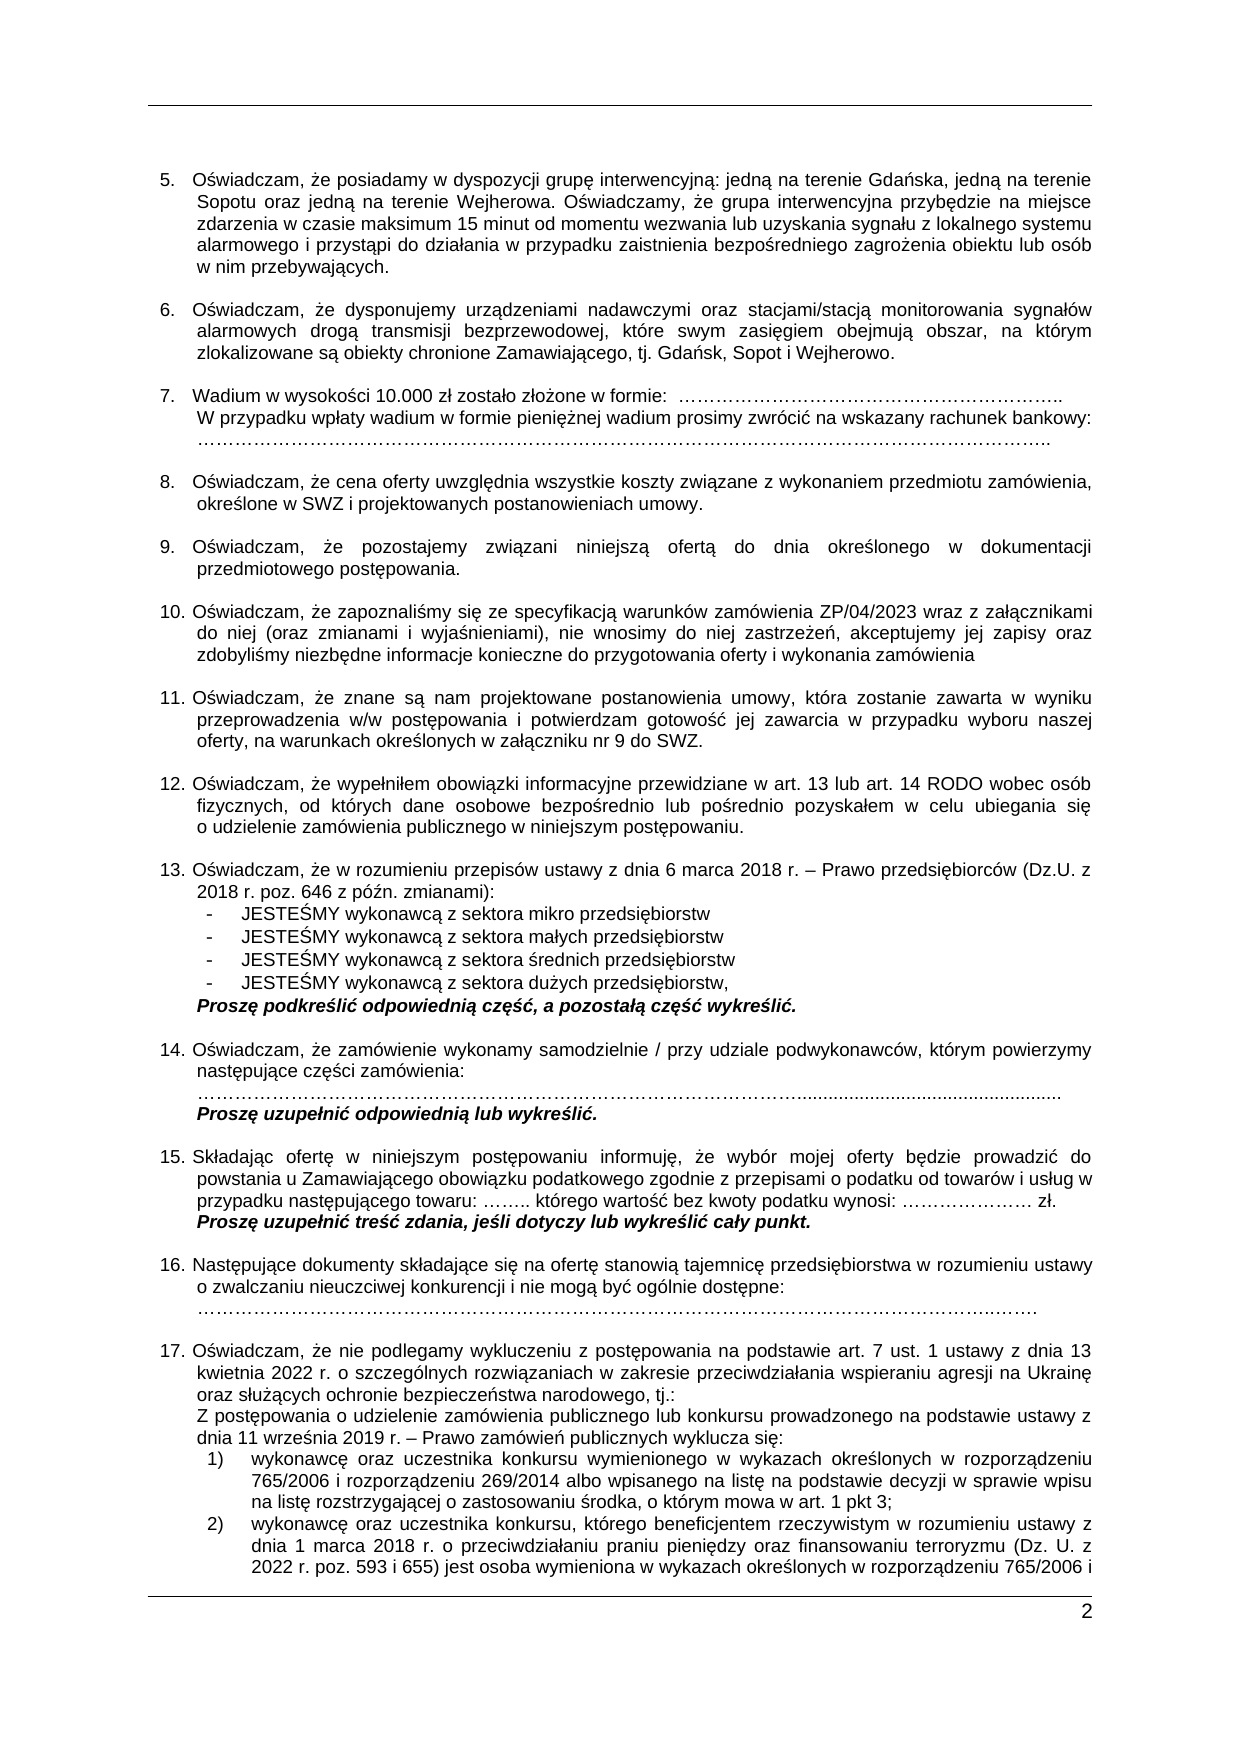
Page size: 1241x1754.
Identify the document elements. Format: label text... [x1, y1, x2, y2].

list JESTEŚMY wykonawcą z sektora mikro przedsiębiorstw [203, 902, 1092, 926]
text ……………………………………………………………………………………................................................... [197, 1082, 1092, 1103]
list Oświadczam, że dysponujemy urządzeniami nadawczymi oraz stacjami/stacją monitorowania sygnałów alarmowych drogą transmisji bezprzewodowej, które swym zasięgiem obejmują obszar, na którym zlokalizowane są obiekty chronione Zamawiającego, tj. Gdańsk, Sopot i Wejherowo. [159, 299, 1092, 363]
list JESTEŚMY wykonawcą z sektora małych przedsiębiorstw [203, 926, 1092, 949]
text W przypadku wpłaty wadium w formie pieniężnej wadium prosimy zwrócić na wskazany rachunek bankowy: ……………………………………………………………………………………………………………………….. [197, 406, 1092, 449]
list Oświadczam, że wypełniłem obowiązki informacyjne przewidziane w art. 13 lub art. 14 RODO wobec osób fizycznych, od których dane osobowe bezpośrednio lub pośrednio pozyskałem w celu ubiegania się o udzielenie zamówienia publicznego w niniejszym postępowaniu. [159, 773, 1092, 838]
list JESTEŚMY wykonawcą z sektora średnich przedsiębiorstw [203, 949, 1092, 972]
list JESTEŚMY wykonawcą z sektora dużych przedsiębiorstw, [203, 972, 1092, 995]
list Oświadczam, że cena oferty uwzględnia wszystkie koszty związane z wykonaniem przedmiotu zamówienia, określone w SWZ i projektowanych postanowieniach umowy. [159, 471, 1092, 514]
list Oświadczam, że znane są nam projektowane postanowienia umowy, która zostanie zawarta w wyniku przeprowadzenia w/w postępowania i potwierdzam gotowość jej zawarcia w przypadku wyboru naszej oferty, na warunkach określonych w załączniku nr 9 do SWZ. [159, 687, 1092, 751]
list Składając ofertę w niniejszym postępowaniu informuję, że wybór mojej oferty będzie prowadzić do powstania u Zamawiającego obowiązku podatkowego zgodnie z przepisami o podatku od towarów i usług w przypadku następującego towaru: …….. którego wartość bez kwoty podatku wynosi: ………………… zł. [159, 1146, 1092, 1211]
list Następujące dokumenty składające się na ofertę stanowią tajemnicę przedsiębiorstwa w rozumieniu ustawy o zwalczaniu nieuczciwej konkurencji i nie mogą być ogólnie dostępne: [159, 1254, 1092, 1297]
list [207, 1513, 1092, 1577]
list Oświadczam, że zamówienie wykonamy samodzielnie / przy udziale podwykonawców, którym powierzymy następujące części zamówienia: [159, 1038, 1092, 1082]
list wykonawcę oraz uczestnika konkursu wymienionego w wykazach określonych w rozporządzeniu 765/2006 i rozporządzeniu 269/2014 albo wpisanego na listę na podstawie decyzji w sprawie wpisu na listę rozstrzygającej o zastosowaniu środka, o którym mowa w art. 1 pkt 3; [207, 1448, 1092, 1513]
text Proszę uzupełnić treść zdania, jeśli dotyczy lub wykreślić cały punkt. [148, 1211, 1092, 1232]
list Wadium w wysokości 10.000 zł zostało złożone w formie: …………………………………………………….. [159, 385, 1092, 406]
list Z postępowania o udzielenie zamówienia publicznego lub konkursu prowadzonego na podstawie ustawy z dnia 11 września 2019 r. – Prawo zamówień publicznych wyklucza się: [197, 1405, 1092, 1448]
list Oświadczam, że w rozumieniu przepisów ustawy z dnia 6 marca 2018 r. – Prawo przedsiębiorców (Dz.U. z 2018 r. poz. 646 z późn. zmianami): [159, 859, 1092, 902]
list Oświadczam, że pozostajemy związani niniejszą ofertą do dnia określonego w dokumentacji przedmiotowego postępowania. [159, 536, 1092, 579]
text Proszę podkreślić odpowiednią część, a pozostałą część wykreślić. [148, 995, 1092, 1017]
list Oświadczam, że nie podlegamy wykluczeniu z postępowania na podstawie art. 7 ust. 1 ustawy z dnia 13 kwietnia 2022 r. o szczególnych rozwiązaniach w zakresie przeciwdziałania wspieraniu agresji na Ukrainę oraz służących ochronie bezpieczeństwa narodowego, tj.: [159, 1340, 1092, 1405]
text Proszę uzupełnić odpowiednią lub wykreślić. [148, 1103, 1092, 1125]
text ………………………………………………………………………………………………………………..……. [197, 1297, 1092, 1319]
list Oświadczam, że posiadamy w dyspozycji grupę interwencyjną: jedną na terenie Gdańska, jedną na terenie Sopotu oraz jedną na terenie Wejherowa. Oświadczamy, że grupa interwencyjna przybędzie na miejsce zdarzenia w czasie maksimum 15 minut od momentu wezwania lub uzyskania sygnału z lokalnego systemu alarmowego i przystąpi do działania w przypadku zaistnienia bezpośredniego zagrożenia obiektu lub osób w nim przebywających. [159, 169, 1092, 277]
list Oświadczam, że zapoznaliśmy się ze specyfikacją warunków zamówienia ZP/04/2023 wraz z załącznikami do niej (oraz zmianami i wyjaśnieniami), nie wnosimy do niej zastrzeżeń, akceptujemy jej zapisy oraz zdobyliśmy niezbędne informacje konieczne do przygotowania oferty i wykonania zamówienia [159, 601, 1092, 665]
